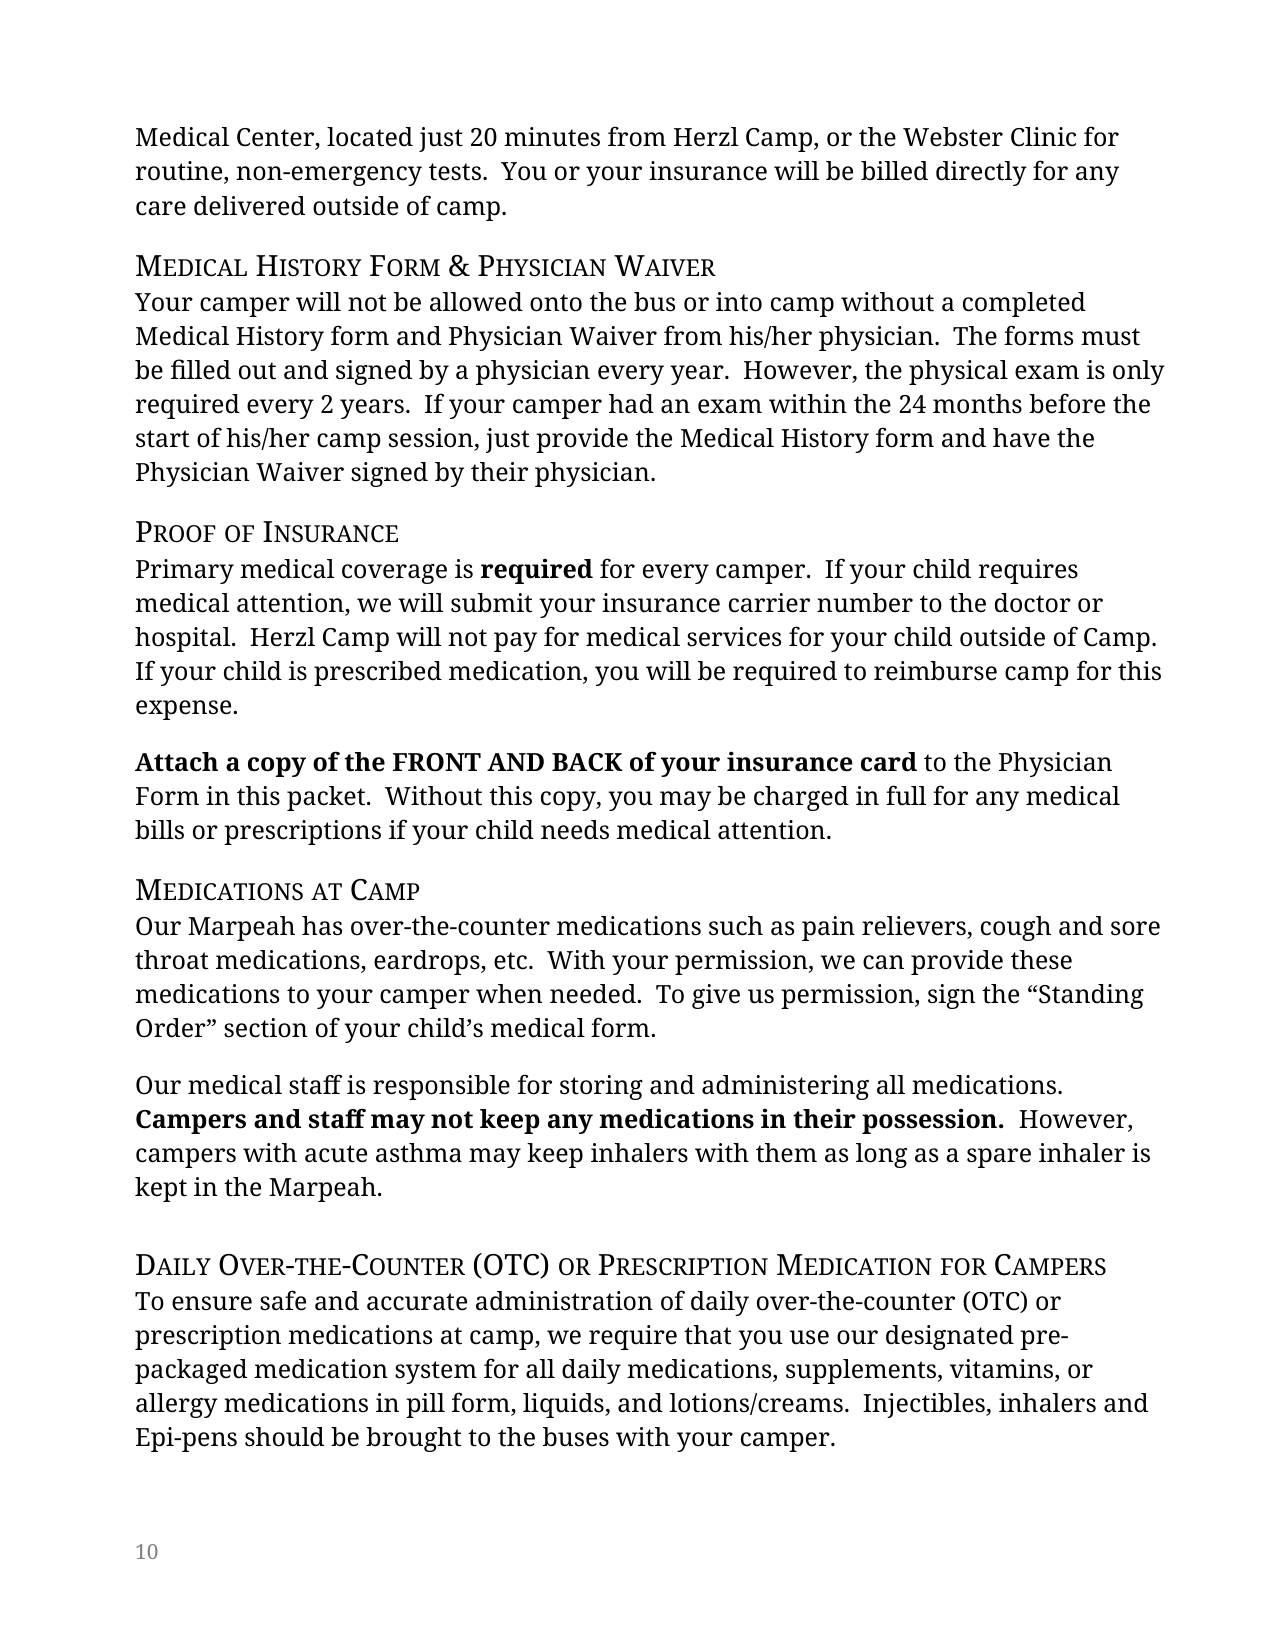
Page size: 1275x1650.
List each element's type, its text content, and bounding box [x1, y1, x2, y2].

text Our Marpeah has over-the-counter medications such as pain relievers, cough and sore throat medications, eardrops, etc. With your permission, we can provide these medications to your camper when needed. To give us permission, sign the “Standing Order” section of your child’s medical form. [135, 909, 1170, 1045]
text Attach a copy of the front and back of your insurance card to the Physician Form in this packet. Without this copy, you may be charged in full for any medical bills or prescriptions if your child needs medical attention. [135, 744, 1170, 847]
text Daily Over-the-Counter (OTC) or Prescription Medication for Campers [135, 1244, 1170, 1283]
text To ensure safe and accurate administration of daily over-the-counter (OTC) or prescription medications at camp, we require that you use our designated pre-packaged medication system for all daily medications, supplements, vitamins, or allergy medications in pill form, liquids, and lotions/creams. Injectibles, inhalers and Epi-pens should be brought to the buses with your camper. [135, 1283, 1170, 1454]
text Our medical staff is responsible for storing and administering all medications. Campers and staff may not keep any medications in their possession. However, campers with acute asthma may keep inhalers with them as long as a spare inhaler is kept in the Marpeah. [135, 1068, 1170, 1204]
text Primary medical coverage is required for every camper. If your child requires medical attention, we will submit your insurance carrier number to the doctor or hospital. Herzl Camp will not pay for medical services for your child outside of Camp. If your child is prescribed medication, you will be required to reimburse camp for this expense. [135, 551, 1170, 722]
text Your camper will not be allowed onto the bus or into camp without a completed Medical History form and Physician Waiver from his/her physician. The forms must be filled out and signed by a physician every year. However, the physical exam is only required every 2 years. If your camper had an exam within the 24 months before the start of his/her camp session, just provide the Medical History form and have the Physician Waiver signed by their physician. [135, 284, 1170, 489]
text Proof of Insurance [135, 512, 1170, 551]
text Medications at Camp [135, 869, 1170, 909]
text Medical History Form & Physician Waiver [135, 245, 1170, 284]
